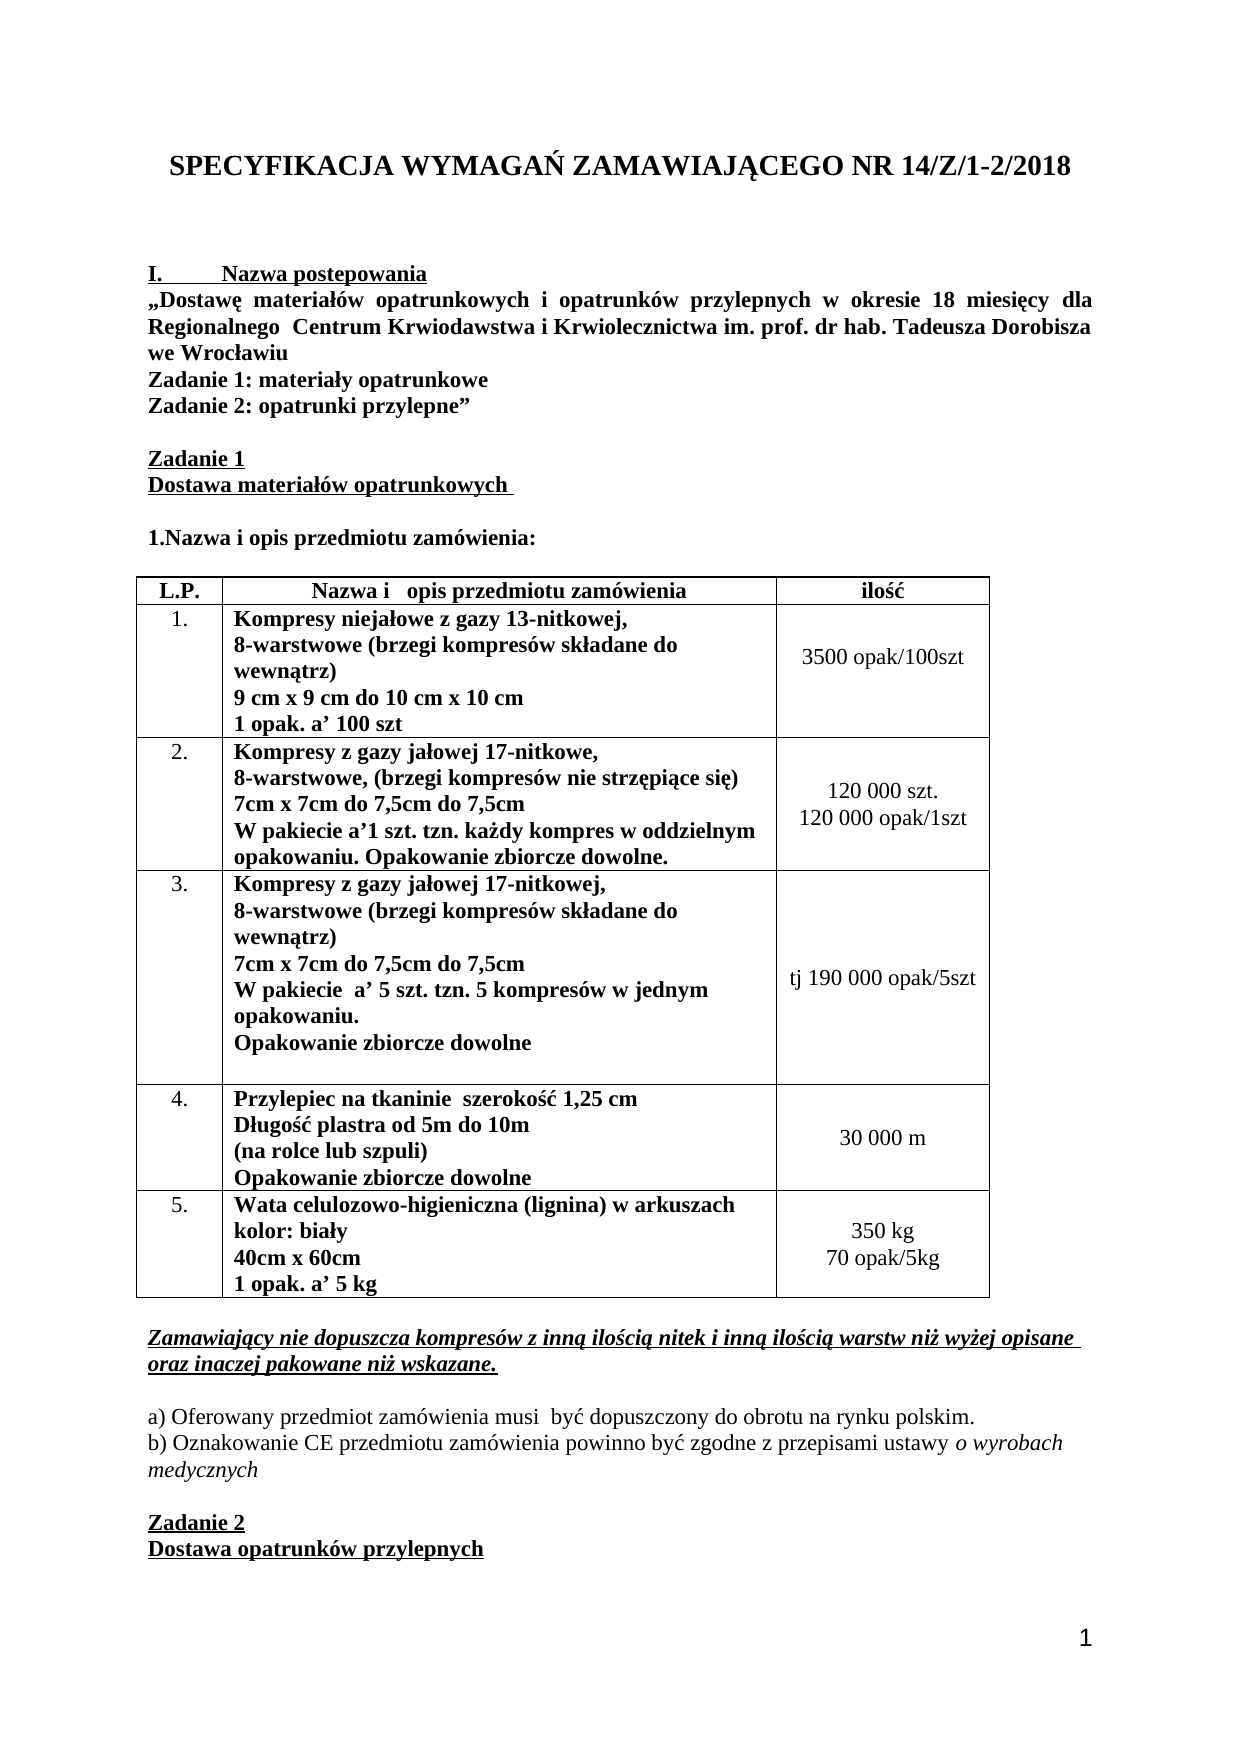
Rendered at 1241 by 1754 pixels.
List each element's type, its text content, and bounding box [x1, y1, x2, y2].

text Dostawa materiałów opatrunkowych [148, 471, 1093, 497]
text Zadanie 2 [148, 1508, 1093, 1535]
text Zamawiający nie dopuszcza kompresów z inną ilością nitek i inną ilością warstw niż wyżej opisane oraz inaczej pakowane niż wskazane. [148, 1324, 1093, 1377]
table_cell Kompresy z gazy jałowej 17-nitkowe, 8-warstwowe, (brzegi kompresów nie strzępiące się) 7cm x 7cm do 7,5cm do 7,5cm W pakiecie a’1 szt. tzn. każdy kompres w oddzielnym opakowaniu. Opakowanie zbiorcze dowolne. [223, 738, 776, 869]
table_cell 5. [137, 1191, 222, 1297]
table_cell 3. [137, 871, 222, 1084]
table_cell Kompresy niejałowe z gazy 13-nitkowej, 8-warstwowe (brzegi kompresów składane do wewnątrz) 9 cm x 9 cm do 10 cm x 10 cm 1 opak. a’ 100 szt [223, 605, 776, 737]
table_cell Wata celulozowo-higieniczna (lignina) w arkuszach kolor: biały 40cm x 60cm 1 opak. a’ 5 kg [223, 1191, 776, 1297]
table_header ilość [777, 578, 989, 604]
list Nazwa postepowania [148, 260, 1093, 287]
text a) Oferowany przedmiot zamówienia musi być dopuszczony do obrotu na rynku polskim. [148, 1403, 1093, 1429]
text Zadanie 1: materiały opatrunkowe [148, 366, 1093, 392]
table_cell Przylepiec na tkaninie szerokość 1,25 cm Długość plastra od 5m do 10m (na rolce lub szpuli) Opakowanie zbiorcze dowolne [223, 1085, 776, 1190]
table_header L.P. [137, 578, 222, 604]
table_cell 4. [137, 1085, 222, 1190]
text b) Oznakowanie CE przedmiotu zamówienia powinno być zgodne z przepisami ustawy o wyrobach medycznych [148, 1429, 1093, 1482]
table_cell 350 kg 70 opak/5kg [777, 1191, 989, 1297]
text „Dostawę materiałów opatrunkowych i opatrunków przylepnych w okresie 18 miesięcy dla Regionalnego Centrum Krwiodawstwa i Krwiolecznictwa im. prof. dr hab. Tadeusza Dorobisza we Wrocławiu [148, 287, 1093, 366]
subtitle SPECYFIKACJA WYMAGAŃ ZAMAWIAJĄCEGO NR 14/Z/1-2/2018 [148, 148, 1093, 181]
table_header Nazwa i opis przedmiotu zamówienia [223, 578, 776, 604]
table_cell Kompresy z gazy jałowej 17-nitkowej, 8-warstwowe (brzegi kompresów składane do wewnątrz) 7cm x 7cm do 7,5cm do 7,5cm W pakiecie a’ 5 szt. tzn. 5 kompresów w jednym opakowaniu. Opakowanie zbiorcze dowolne [223, 871, 776, 1084]
text Dostawa opatrunków przylepnych [148, 1535, 1093, 1561]
table_cell tj 190 000 opak/5szt [777, 871, 989, 1084]
table_cell 3500 opak/100szt [777, 605, 989, 737]
text Zadanie 2: opatrunki przylepne” [148, 392, 1093, 418]
text 1.Nazwa i opis przedmiotu zamówienia: [148, 524, 1093, 550]
table_cell 2. [137, 738, 222, 869]
table_cell 30 000 m [777, 1085, 989, 1190]
table_cell 1. [137, 605, 222, 737]
text Zadanie 1 [148, 445, 1093, 471]
table_cell 120 000 szt. 120 000 opak/1szt [777, 738, 989, 869]
